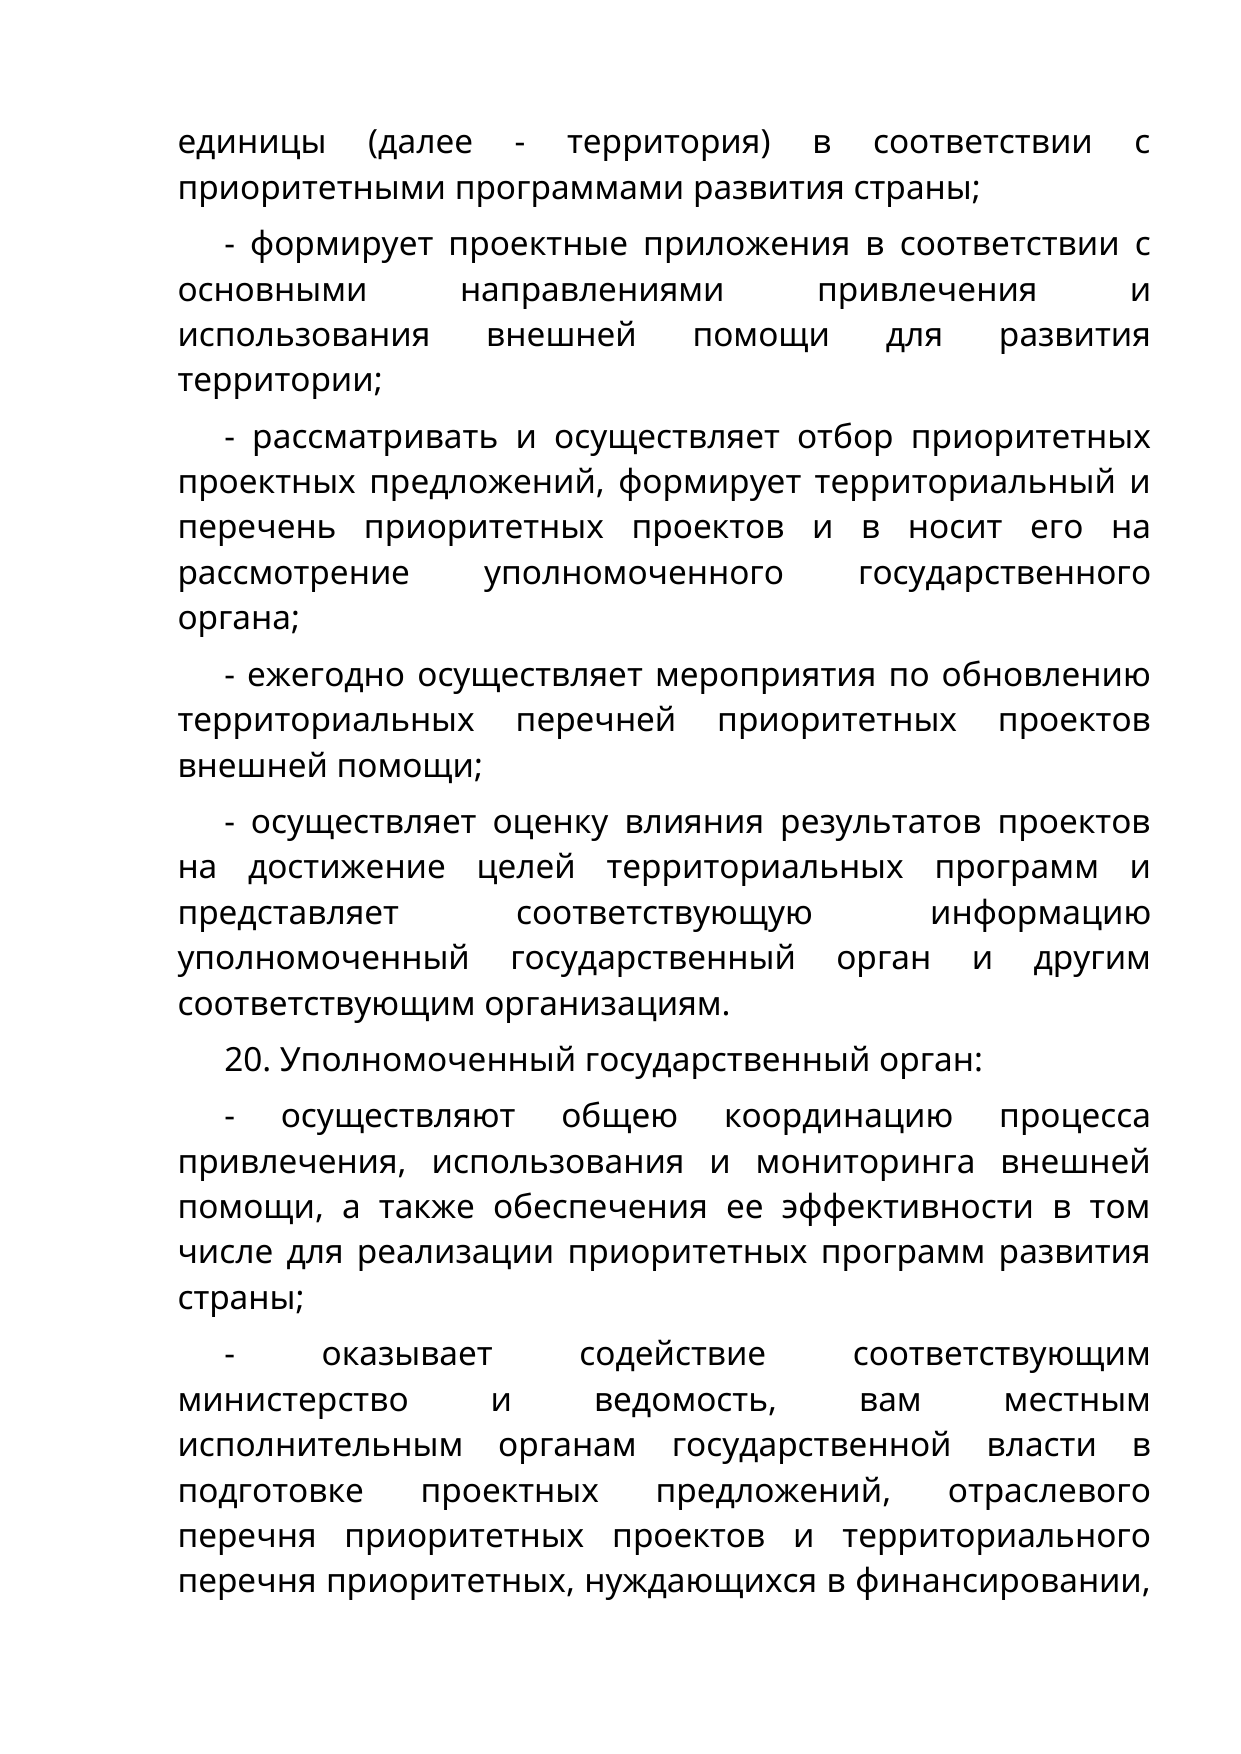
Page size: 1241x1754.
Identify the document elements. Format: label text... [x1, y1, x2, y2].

text - формирует проектные приложения в соответствии с основными направлениями привлечения и использования внешней помощи для развития территории; [177, 220, 1152, 402]
text 20. Уполномоченный государственный орган: [177, 1036, 1152, 1081]
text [177, 1330, 1152, 1603]
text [177, 118, 1152, 209]
text - осуществляют общею координацию процесса привлечения, использования и мониторинга внешней помощи, а также обеспечения ее эффективности в том числе для реализации приоритетных программ развития страны; [177, 1092, 1152, 1319]
text - ежегодно осуществляет мероприятия по обновлению территориальных перечней приоритетных проектов внешней помощи; [177, 651, 1152, 787]
text - осуществляет оценку влияния результатов проектов на достижение целей территориальных программ и представляет соответствующую информацию уполномоченный государственный орган и другим соответствующим организациям. [177, 798, 1152, 1025]
text - рассматривать и осуществляет отбор приоритетных проектных предложений, формирует территориальный и перечень приоритетных проектов и в носит его на рассмотрение уполномоченного государственного органа; [177, 412, 1152, 639]
